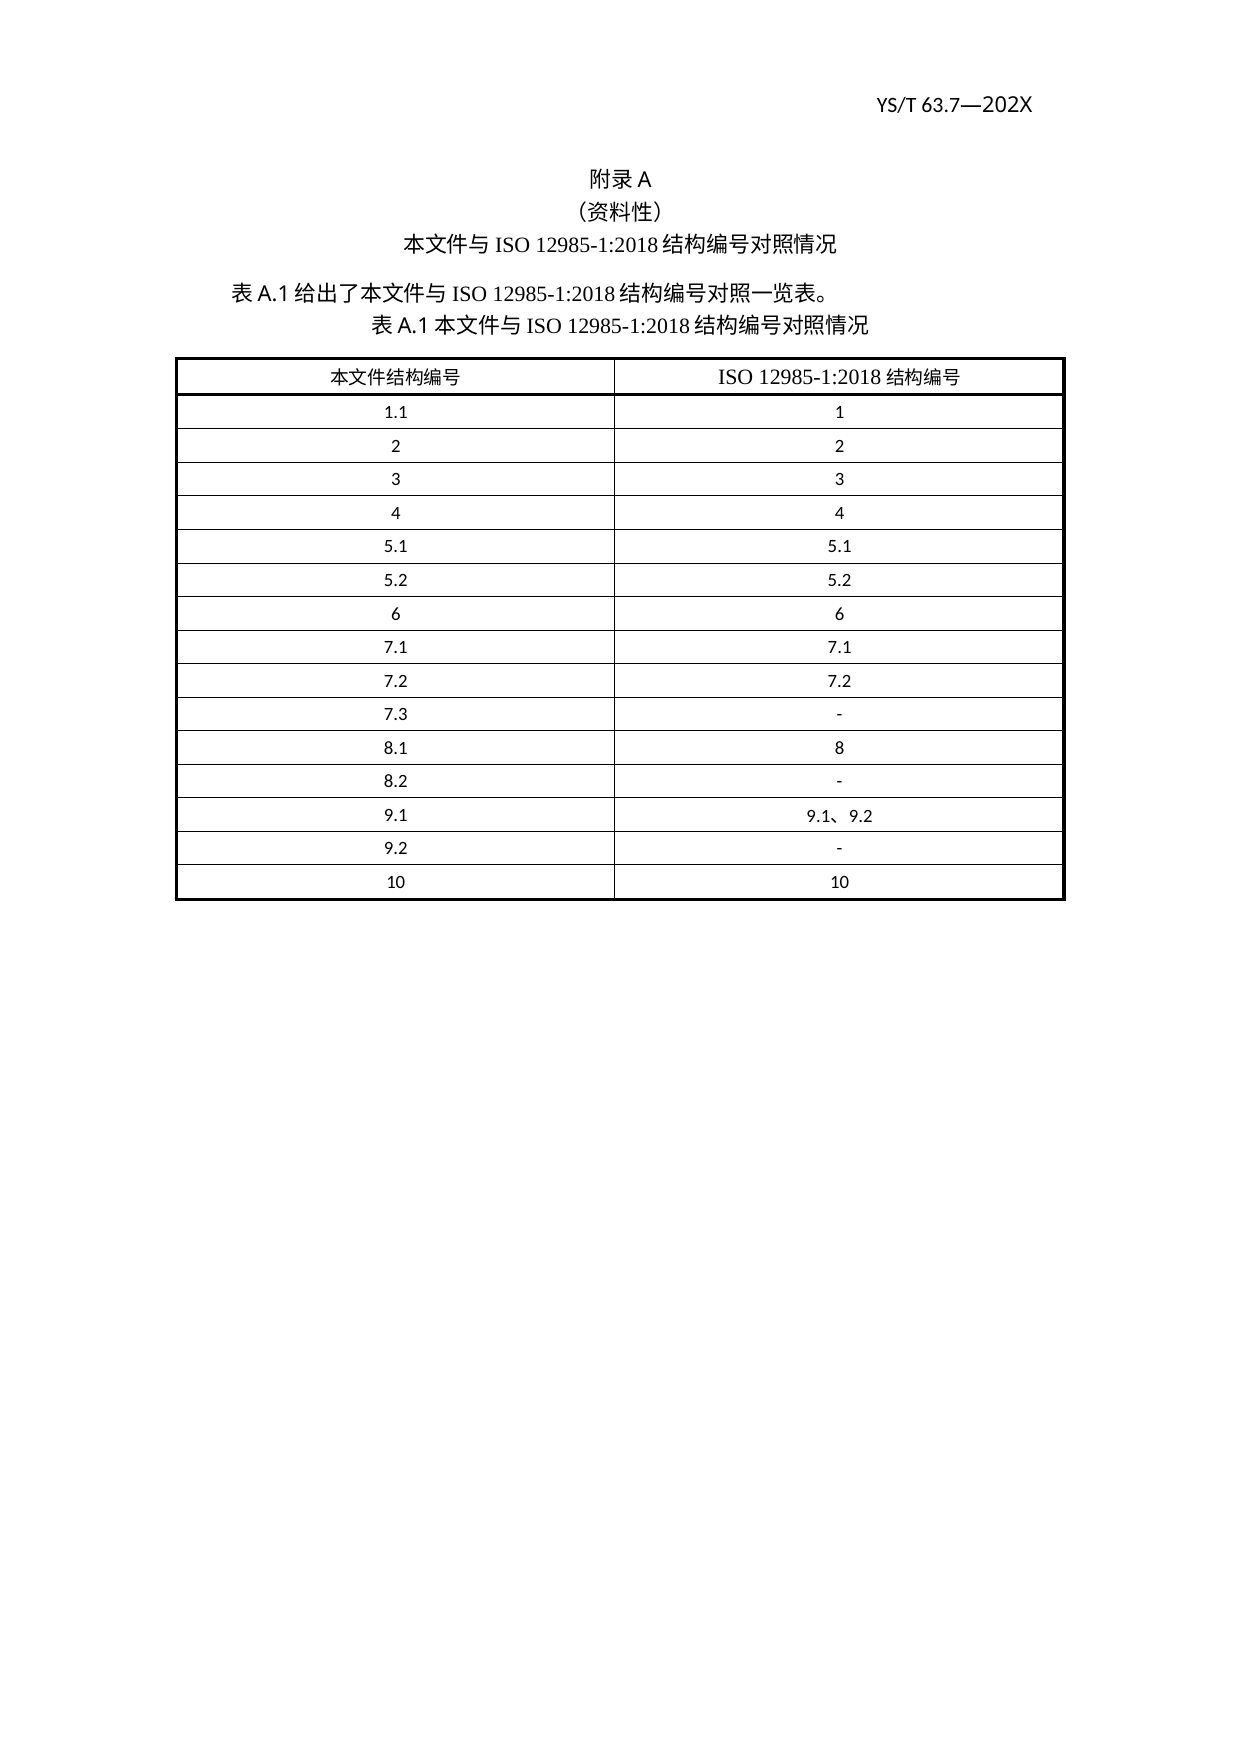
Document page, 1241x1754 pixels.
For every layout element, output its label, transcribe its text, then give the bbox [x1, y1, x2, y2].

table_cell 5.1 [178, 530, 614, 562]
table_cell 7.2 [178, 664, 614, 697]
table_cell 5.2 [615, 564, 1062, 596]
table_cell - [615, 698, 1062, 730]
table_cell 8.2 [178, 765, 614, 797]
table_cell 4 [615, 496, 1062, 529]
table_cell 5.1 [615, 530, 1062, 562]
table_cell - [615, 765, 1062, 797]
table_cell - [615, 832, 1062, 864]
table_cell 6 [615, 597, 1062, 629]
table_cell 7.1 [615, 631, 1062, 663]
table_cell 9.2 [178, 832, 614, 864]
text 本文件与ISO 12985-1:2018结构编号对照情况 [187, 227, 1053, 259]
text 表A.1给出了本文件与ISO 12985-1:2018结构编号对照一览表。 [187, 276, 1053, 308]
table_cell 6 [178, 597, 614, 629]
table_cell 10 [615, 865, 1062, 898]
table_cell 7.3 [178, 698, 614, 730]
table_cell 3 [615, 463, 1062, 495]
table_cell 4 [178, 496, 614, 529]
table_cell 2 [178, 429, 614, 462]
table_header ISO 12985-1:2018结构编号 [615, 360, 1062, 393]
table_cell 5.2 [178, 564, 614, 596]
text 表A.1 本文件与ISO 12985-1:2018结构编号对照情况 [187, 308, 1053, 341]
table_cell 8 [615, 731, 1062, 764]
table_header 本文件结构编号 [178, 360, 614, 393]
table_cell 3 [178, 463, 614, 495]
text （资料性） [187, 194, 1053, 227]
table_cell 1.1 [178, 396, 614, 428]
table_cell 2 [615, 429, 1062, 462]
table_cell 1 [615, 396, 1062, 428]
table_cell 10 [178, 865, 614, 898]
table_cell 9.1、9.2 [615, 798, 1062, 831]
table_cell 7.1 [178, 631, 614, 663]
table_cell 7.2 [615, 664, 1062, 697]
text 附录A [187, 162, 1053, 194]
table_cell 9.1 [178, 798, 614, 831]
table_cell 8.1 [178, 731, 614, 764]
